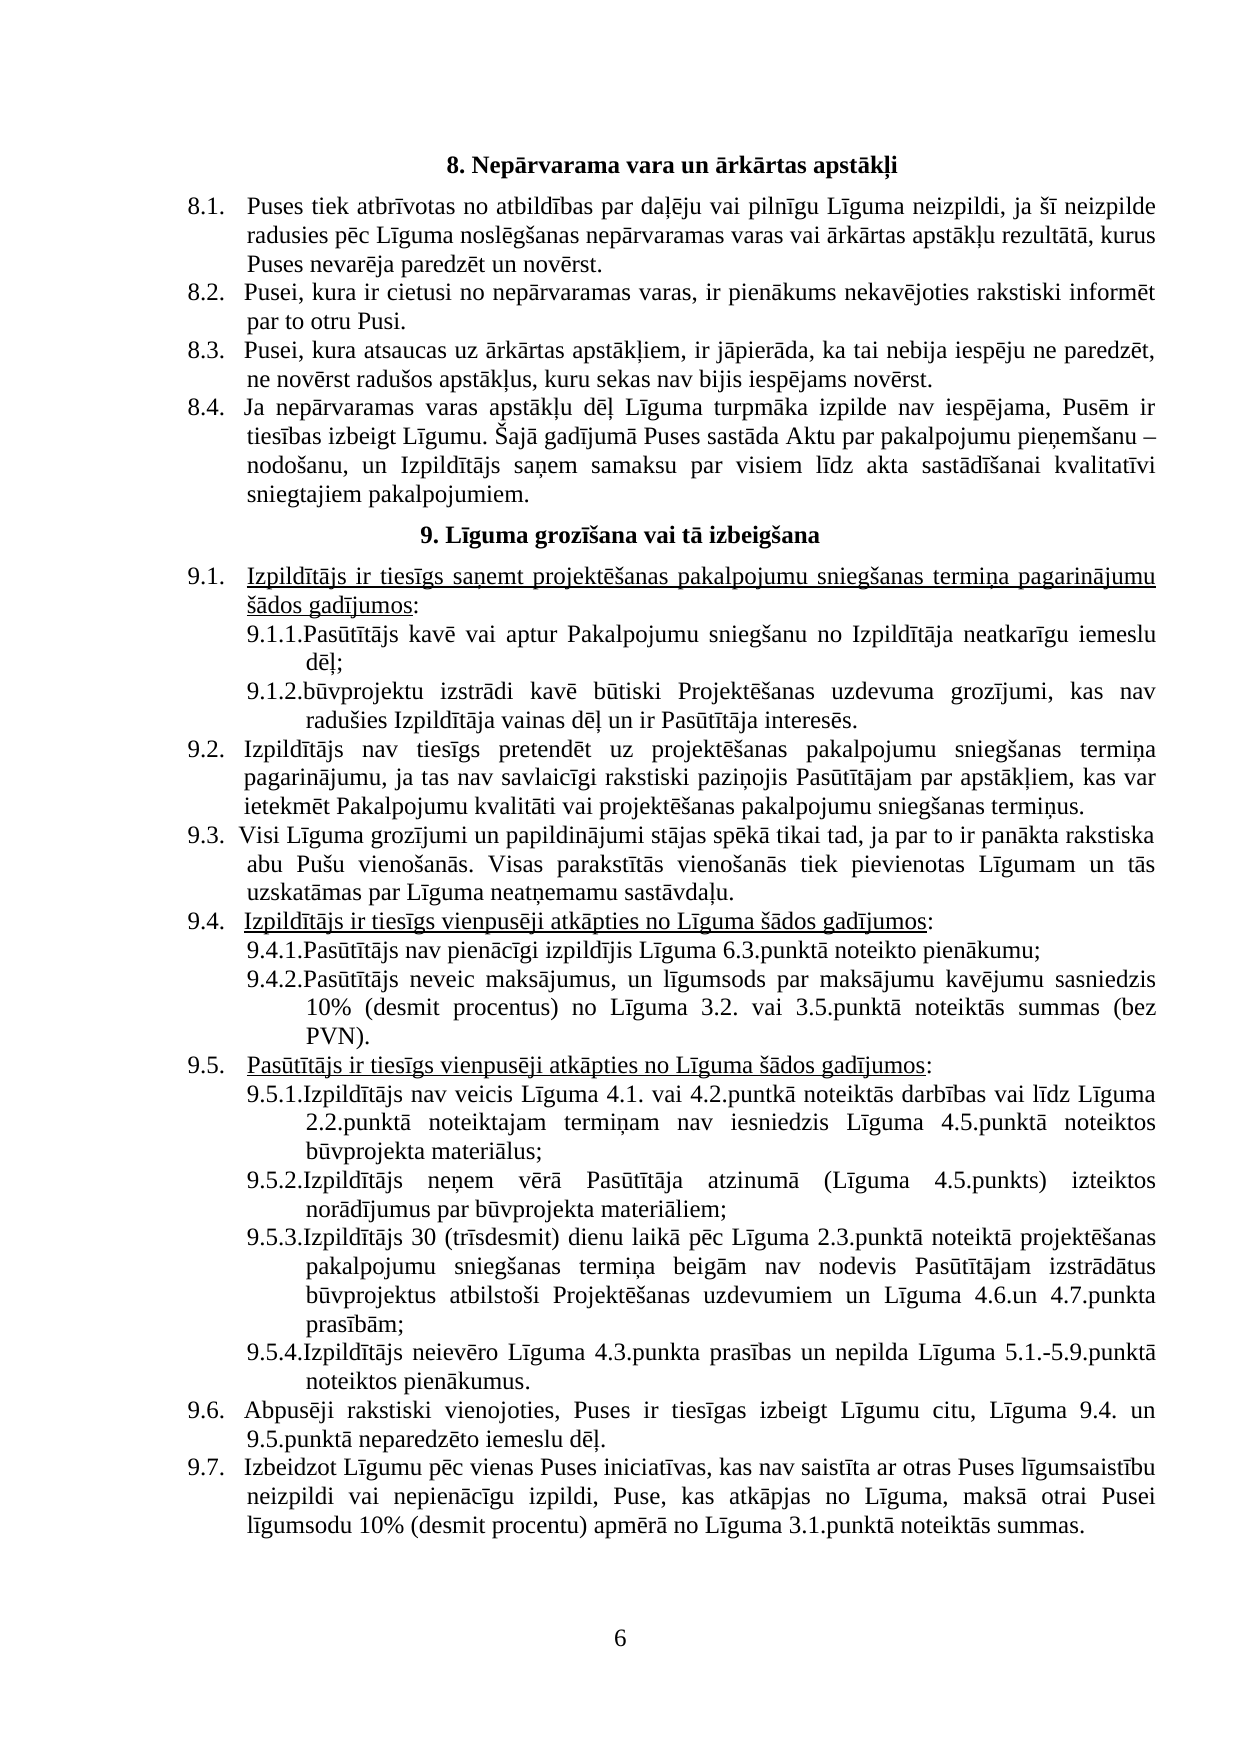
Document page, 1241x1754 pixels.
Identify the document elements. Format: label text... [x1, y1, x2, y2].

text 9.5.1.Izpildītājs nav veicis Līguma 4.1. vai 4.2.puntkā noteiktās darbības vai līdz Līguma 2.2.punktā noteiktajam termiņam nav iesniedzis Līguma 4.5.punktā noteiktos būvprojekta materiālus; [247, 1079, 1157, 1165]
text 9. Līguma grozīšana vai tā izbeigšana [187, 520, 1053, 549]
text 9.3. Visi Līguma grozījumi un papildinājumi stājas spēkā tikai tad, ja par to ir panākta rakstiska abu Pušu vienošanās. Visas parakstītās vienošanās tiek pievienotas Līgumam un tās uzskatāmas par Līguma neatņemamu sastāvdaļu. [187, 820, 1157, 906]
text 9.4.1.Pasūtītājs nav pienācīgi izpildījis Līguma 6.3.punktā noteikto pienākumu; [247, 935, 1157, 964]
text 9.4. Izpildītājs ir tiesīgs vienpusēji atkāpties no Līguma šādos gadījumos: [187, 906, 1157, 935]
text 9.2. Izpildītājs nav tiesīgs pretendēt uz projektēšanas pakalpojumu sniegšanas termiņa pagarinājumu, ja tas nav savlaicīgi rakstiski paziņojis Pasūtītājam par apstākļiem, kas var ietekmēt Pakalpojumu kvalitāti vai projektēšanas pakalpojumu sniegšanas termiņus. [187, 734, 1157, 820]
text 9.6. Abpusēji rakstiski vienojoties, Puses ir tiesīgas izbeigt Līgumu citu, Līguma 9.4. un 9.5.punktā neparedzēto iemeslu dēļ. [187, 1395, 1157, 1452]
list Pusei, kura ir cietusi no nepārvaramas varas, ir pienākums nekavējoties rakstiski informēt par to otru Pusi. [187, 277, 1157, 335]
text 9.7. Izbeidzot Līgumu pēc vienas Puses iniciatīvas, kas nav saistīta ar otras Puses līgumsaistību neizpildi vai nepienācīgu izpildi, Puse, kas atkāpjas no Līguma, maksā otrai Pusei līgumsodu 10% (desmit procentu) apmērā no Līguma 3.1.punktā noteiktās summas. [187, 1452, 1157, 1539]
list Pusei, kura atsaucas uz ārkārtas apstākļiem, ir jāpierāda, ka tai nebija iespēju ne paredzēt, ne novērst radušos apstākļus, kuru sekas nav bijis iespējams novērst. [187, 335, 1157, 392]
list Ja nepārvaramas varas apstākļu dēļ Līguma turpmāka izpilde nav iespējama, Pusēm ir tiesības izbeigt Līgumu. Šajā gadījumā Puses sastāda Aktu par pakalpojumu pieņemšanu – nodošanu, un Izpildītājs saņem samaksu par visiem līdz akta sastādīšanai kvalitatīvi sniegtajiem pakalpojumiem. [187, 392, 1157, 507]
text 9.5.4.Izpildītājs neievēro Līguma 4.3.punkta prasības un nepilda Līguma 5.1.-5.9.punktā noteiktos pienākumus. [247, 1337, 1157, 1395]
text 9.1.2.būvprojektu izstrādi kavē būtiski Projektēšanas uzdevuma grozījumi, kas nav radušies Izpildītāja vainas dēļ un ir Pasūtītāja interesēs. [247, 676, 1157, 734]
text 9.4.2.Pasūtītājs neveic maksājumus, un līgumsods par maksājumu kavējumu sasniedzis 10% (desmit procentus) no Līguma 3.2. vai 3.5.punktā noteiktās summas (bez PVN). [247, 964, 1157, 1050]
list Izpildītājs ir tiesīgs saņemt projektēšanas pakalpojumu sniegšanas termiņa pagarinājumu šādos gadījumos: [187, 561, 1157, 619]
list Puses tiek atbrīvotas no atbildības par daļēju vai pilnīgu Līguma neizpildi, ja šī neizpilde radusies pēc Līguma noslēgšanas nepārvaramas varas vai ārkārtas apstākļu rezultātā, kurus Puses nevarēja paredzēt un novērst. [187, 191, 1157, 277]
text 9.1.1.Pasūtītājs kavē vai aptur Pakalpojumu sniegšanu no Izpildītāja neatkarīgu iemeslu dēļ; [247, 619, 1157, 676]
text 9.5.3.Izpildītājs 30 (trīsdesmit) dienu laikā pēc Līguma 2.3.punktā noteiktā projektēšanas pakalpojumu sniegšanas termiņa beigām nav nodevis Pasūtītājam izstrādātus būvprojektus atbilstoši Projektēšanas uzdevumiem un Līguma 4.6.un 4.7.punkta prasībām; [247, 1222, 1157, 1337]
text 8. Nepārvarama vara un ārkārtas apstākļi [187, 150, 1157, 179]
text 9.5. Pasūtītājs ir tiesīgs vienpusēji atkāpties no Līguma šādos gadījumos: [187, 1050, 1157, 1079]
text 9.5.2.Izpildītājs neņem vērā Pasūtītāja atzinumā (Līguma 4.5.punkts) izteiktos norādījumus par būvprojekta materiāliem; [247, 1165, 1157, 1222]
